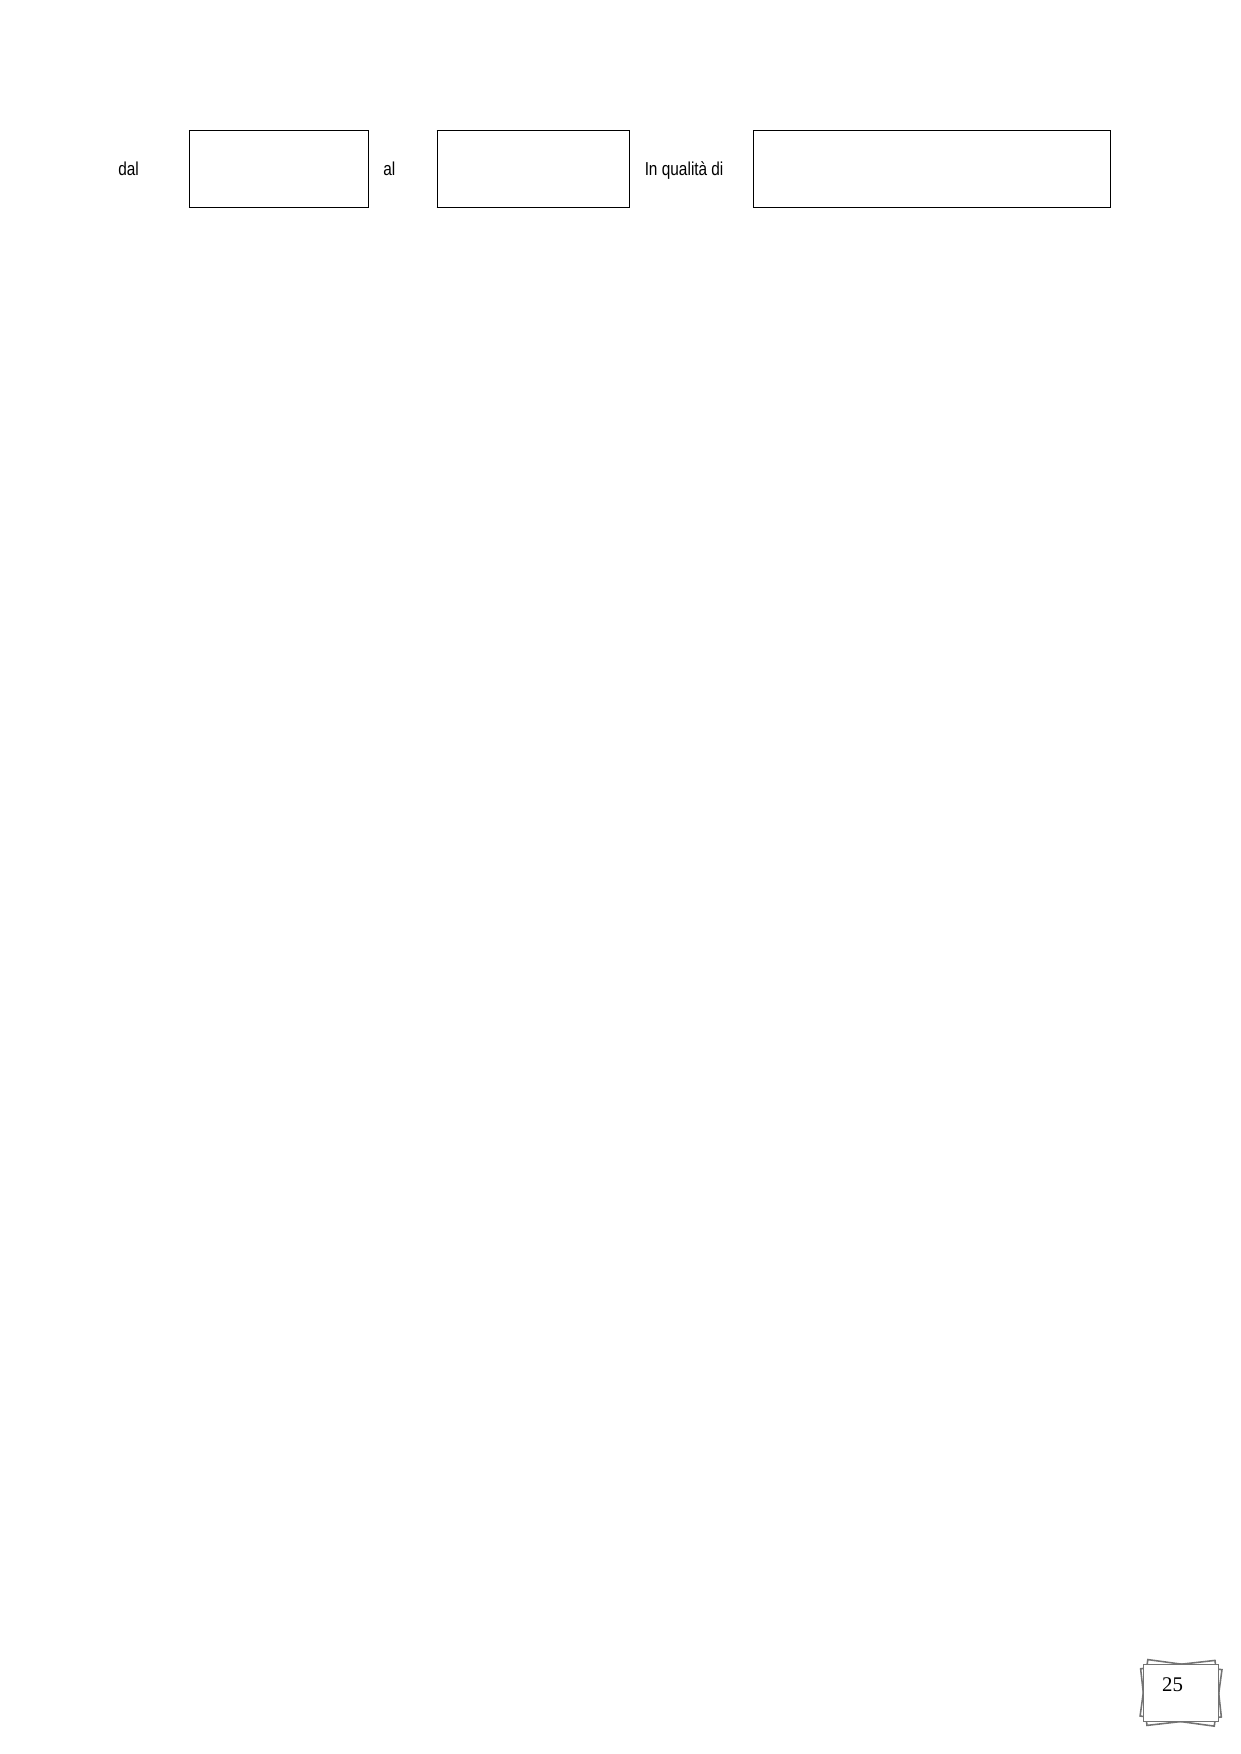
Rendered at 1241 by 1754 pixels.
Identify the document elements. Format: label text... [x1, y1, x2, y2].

table_header [190, 131, 368, 207]
table_header dal [107, 130, 189, 207]
table_header [754, 131, 1110, 207]
table_header In qualità di [630, 130, 753, 207]
table_header [438, 131, 629, 207]
table_header al [369, 130, 437, 207]
